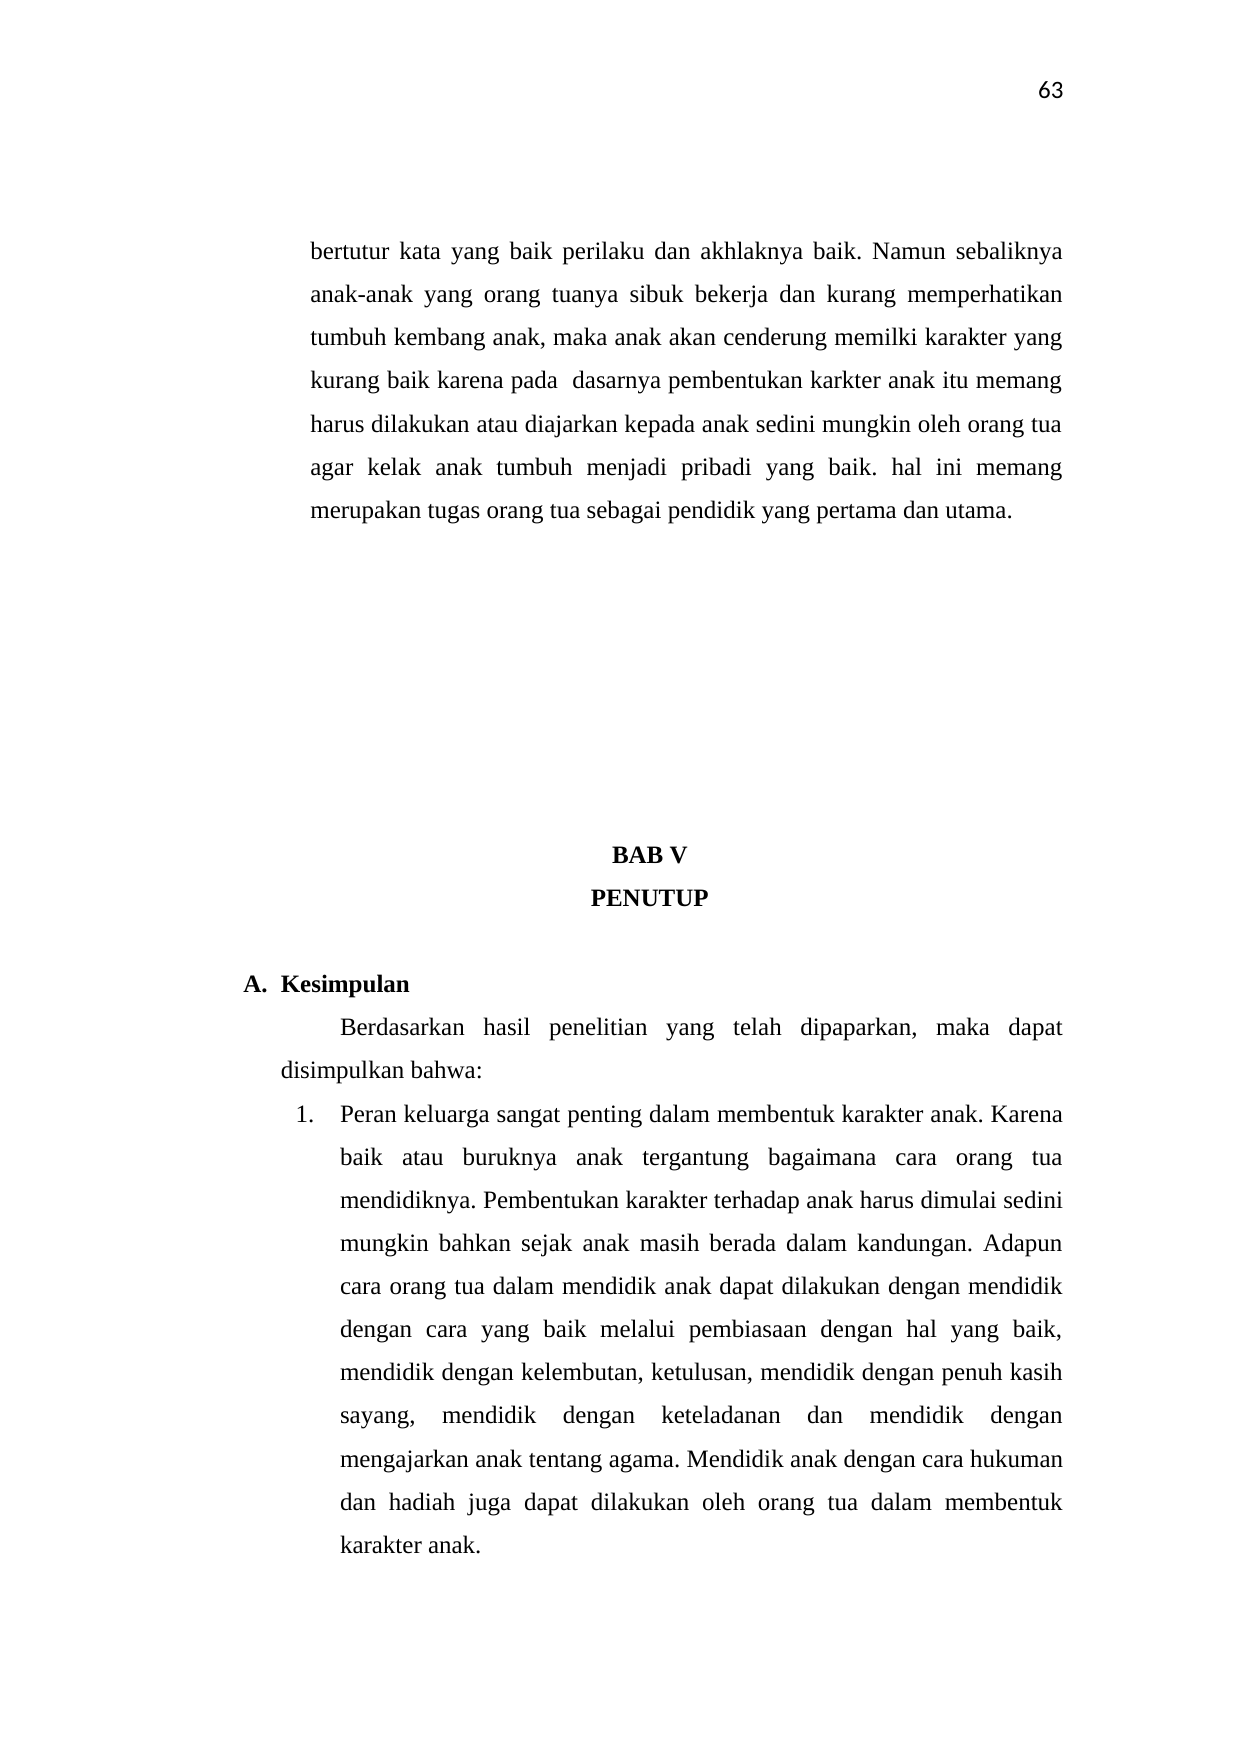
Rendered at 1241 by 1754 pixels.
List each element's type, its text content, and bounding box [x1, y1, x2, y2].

text PENUTUP [236, 883, 1063, 912]
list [310, 236, 1063, 524]
list Peran keluarga sangat penting dalam membentuk karakter anak. Karena baik atau buruknya anak tergantung bagaimana cara orang tua mendidiknya. Pembentukan karakter terhadap anak harus dimulai sedini mungkin bahkan sejak anak masih berada dalam kandungan. Adapun cara orang tua dalam mendidik anak dapat dilakukan dengan mendidik dengan cara yang baik melalui pembiasaan dengan hal yang baik, mendidik dengan kelembutan, ketulusan, mendidik dengan penuh kasih sayang, mendidik dengan keteladanan dan mendidik dengan mengajarkan anak tentang agama. Mendidik anak dengan cara hukuman dan hadiah juga dapat dilakukan oleh orang tua dalam membentuk karakter anak. [295, 1099, 1063, 1559]
list Kesimpulan [243, 969, 1063, 998]
list Berdasarkan hasil penelitian yang telah dipaparkan, maka dapat disimpulkan bahwa: [281, 1012, 1063, 1084]
text BAB V [236, 840, 1063, 869]
